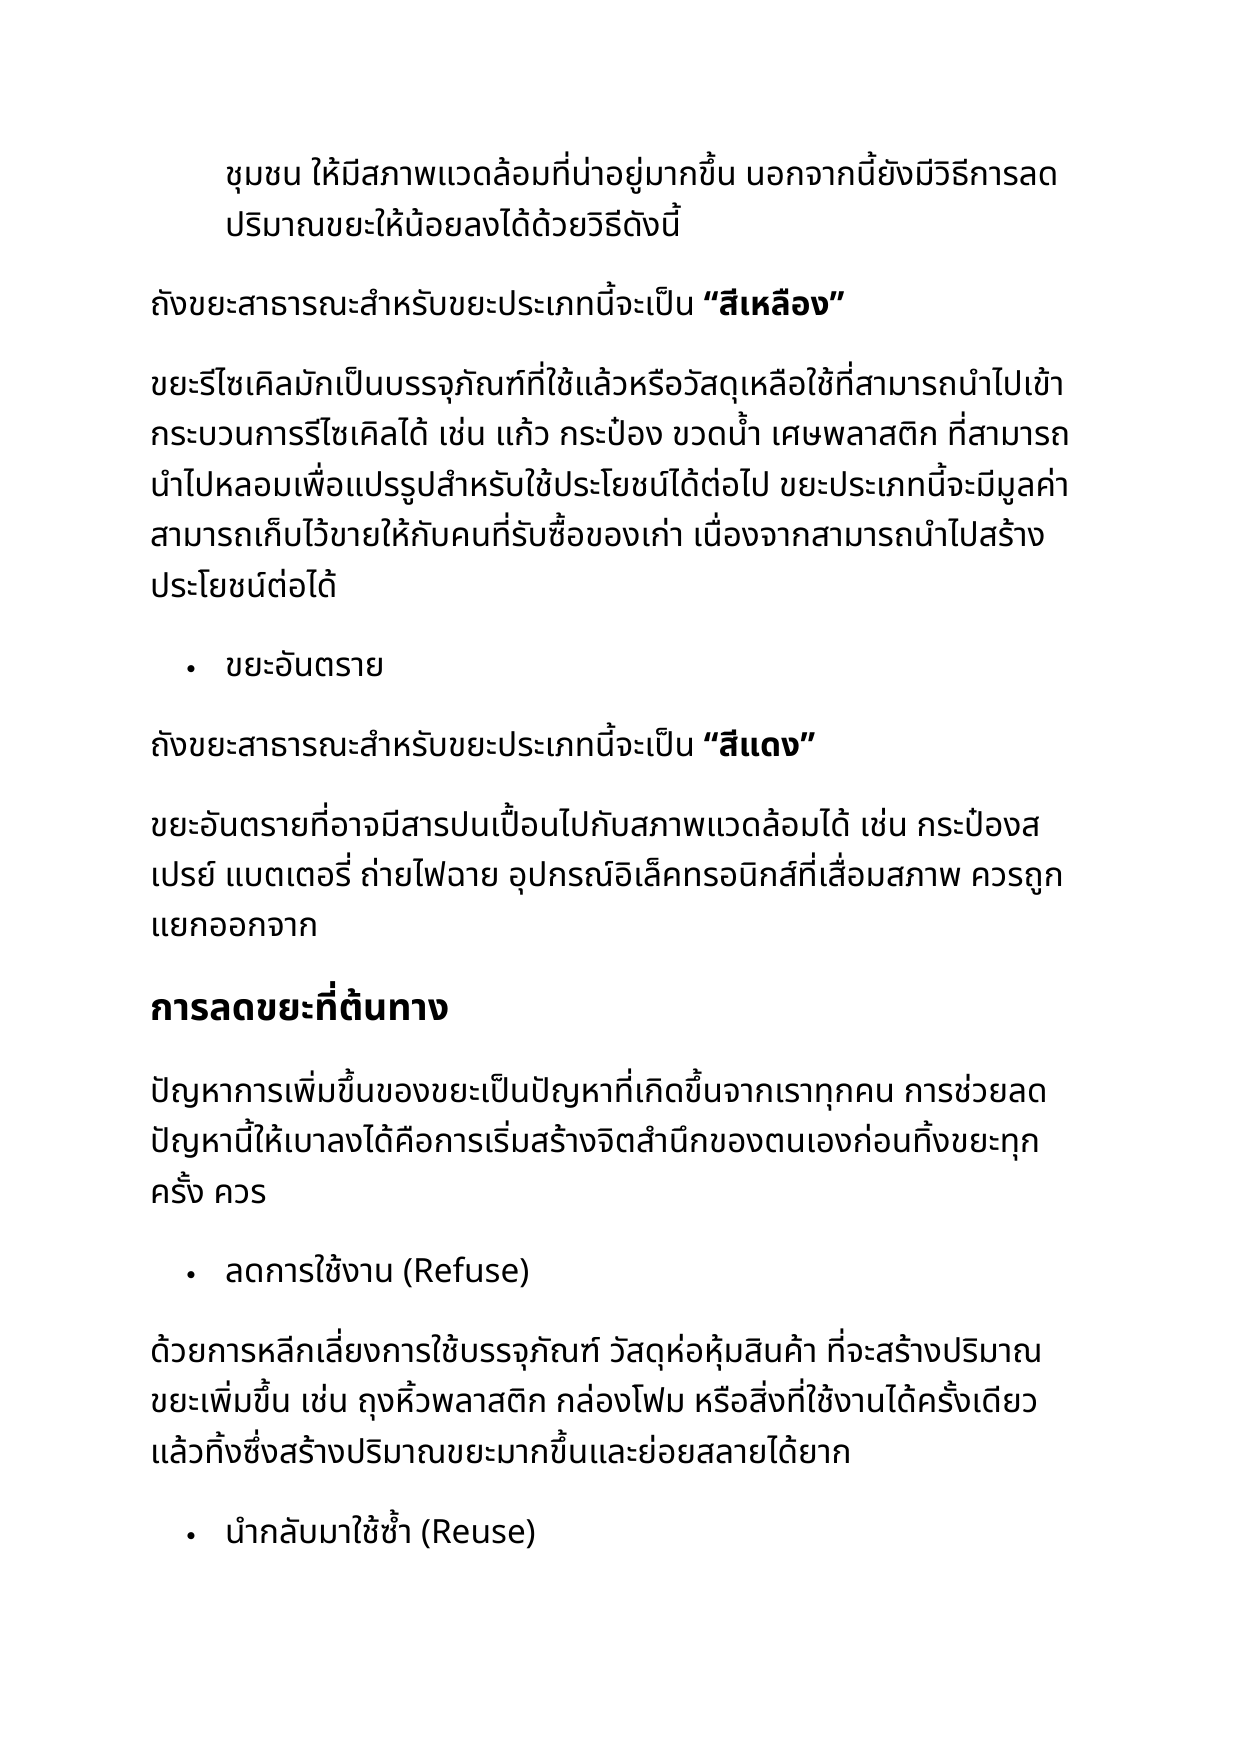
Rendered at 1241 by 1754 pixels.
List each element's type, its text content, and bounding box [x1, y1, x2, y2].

text ขยะรีไซเคิลมักเป็นบรรจุภัณฑ์ที่ใช้แล้วหรือวัสดุเหลือใช้ที่สามารถนำไปเข้ากระบวนการรีไซเคิลได้ เช่น แก้ว กระป๋อง ขวดน้ำ เศษพลาสติก ที่สามารถนำไปหลอมเพื่อแปรรูปสำหรับใช้ประโยชน์ได้ต่อไป ขยะประเภทนี้จะมีมูลค่าสามารถเก็บไว้ขายให้กับคนที่รับซื้อของเก่า เนื่องจากสามารถนำไปสร้างประโยชน์ต่อได้ [150, 360, 1090, 612]
list ลดการใช้งาน (Refuse) [187, 1247, 1090, 1298]
text การลดขยะที่ต้นทาง [150, 981, 1090, 1038]
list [187, 150, 1090, 251]
text ถังขยะสาธารณะสำหรับขยะประเภทนี้จะเป็น “สีแดง” [150, 721, 1090, 771]
list นำกลับมาใช้ซ้ำ (Reuse) [187, 1507, 1090, 1558]
text ปัญหาการเพิ่มขึ้นของขยะเป็นปัญหาที่เกิดขึ้นจากเราทุกคน การช่วยลดปัญหานี้ให้เบาลงได้คือการเริ่มสร้างจิตสำนึกของตนเองก่อนทิ้งขยะทุกครั้ง ควร [150, 1067, 1090, 1218]
text ถังขยะสาธารณะสำหรับขยะประเภทนี้จะเป็น “สีเหลือง” [150, 280, 1090, 331]
text ด้วยการหลีกเลี่ยงการใช้บรรจุภัณฑ์ วัสดุห่อหุ้มสินค้า ที่จะสร้างปริมาณขยะเพิ่มขึ้น เช่น ถุงหิ้วพลาสติก กล่องโฟม หรือสิ่งที่ใช้งานได้ครั้งเดียวแล้วทิ้งซึ่งสร้างปริมาณขยะมากขึ้นและย่อยสลายได้ยาก [150, 1327, 1090, 1478]
list ขยะอันตราย [187, 641, 1090, 692]
text ขยะอันตรายที่อาจมีสารปนเปื้อนไปกับสภาพแวดล้อมได้ เช่น กระป๋องสเปรย์ แบตเตอรี่ ถ่ายไฟฉาย อุปกรณ์อิเล็คทรอนิกส์ที่เสื่อมสภาพ ควรถูกแยกออกจาก [150, 801, 1090, 952]
